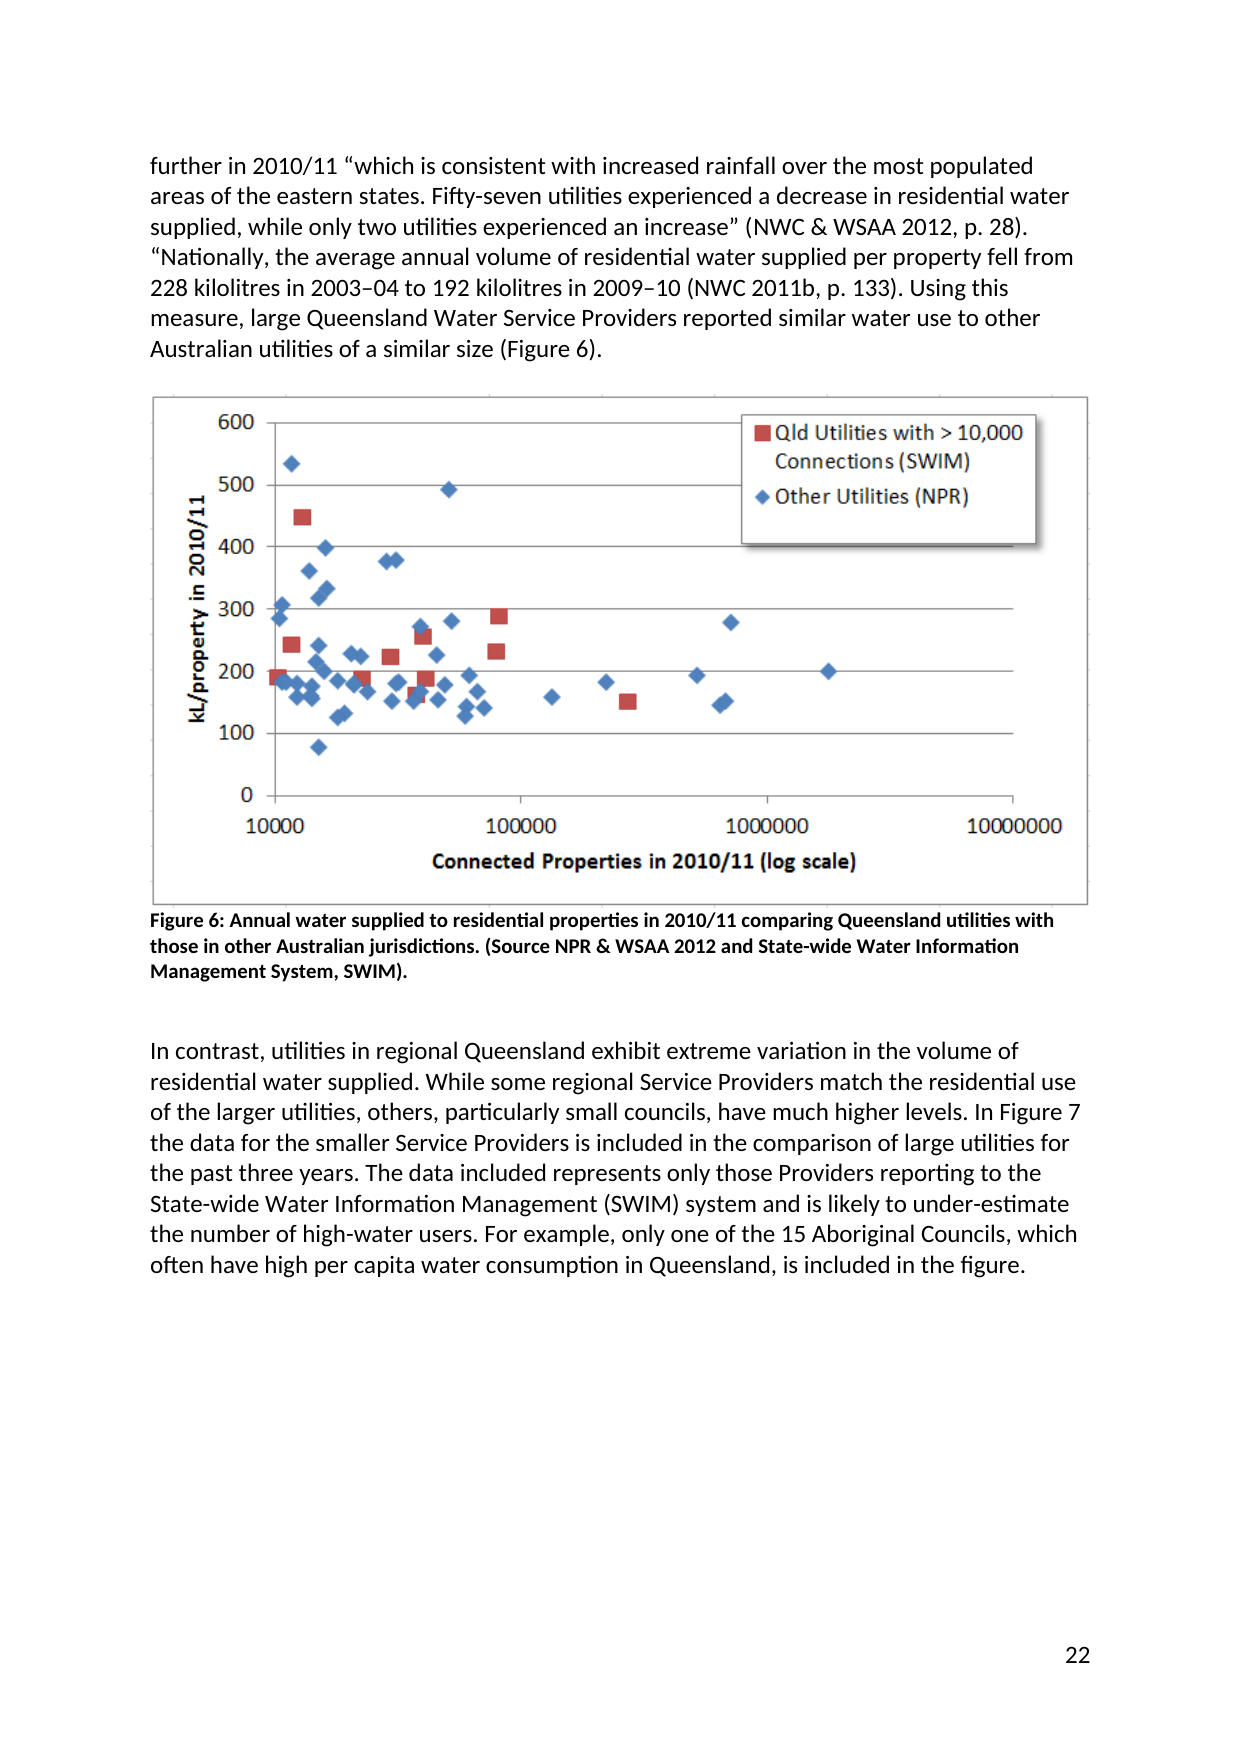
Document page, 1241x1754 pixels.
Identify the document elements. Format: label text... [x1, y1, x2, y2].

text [150, 150, 1090, 364]
text In contrast, utilities in regional Queensland exhibit extreme variation in the volume of residential water supplied. While some regional Service Providers match the residential use of the larger utilities, others, particularly small councils, have much higher levels. In Figure 7 the data for the smaller Service Providers is included in the comparison of large utilities for the past three years. The data included represents only those Providers reporting to the State-wide Water Information Management (SWIM) system and is likely to under-estimate the number of high-water users. For example, only one of the 15 Aboriginal Councils, which often have high per capita water consumption in Queensland, is included in the figure. [150, 1035, 1090, 1279]
picture [150, 394, 1091, 908]
